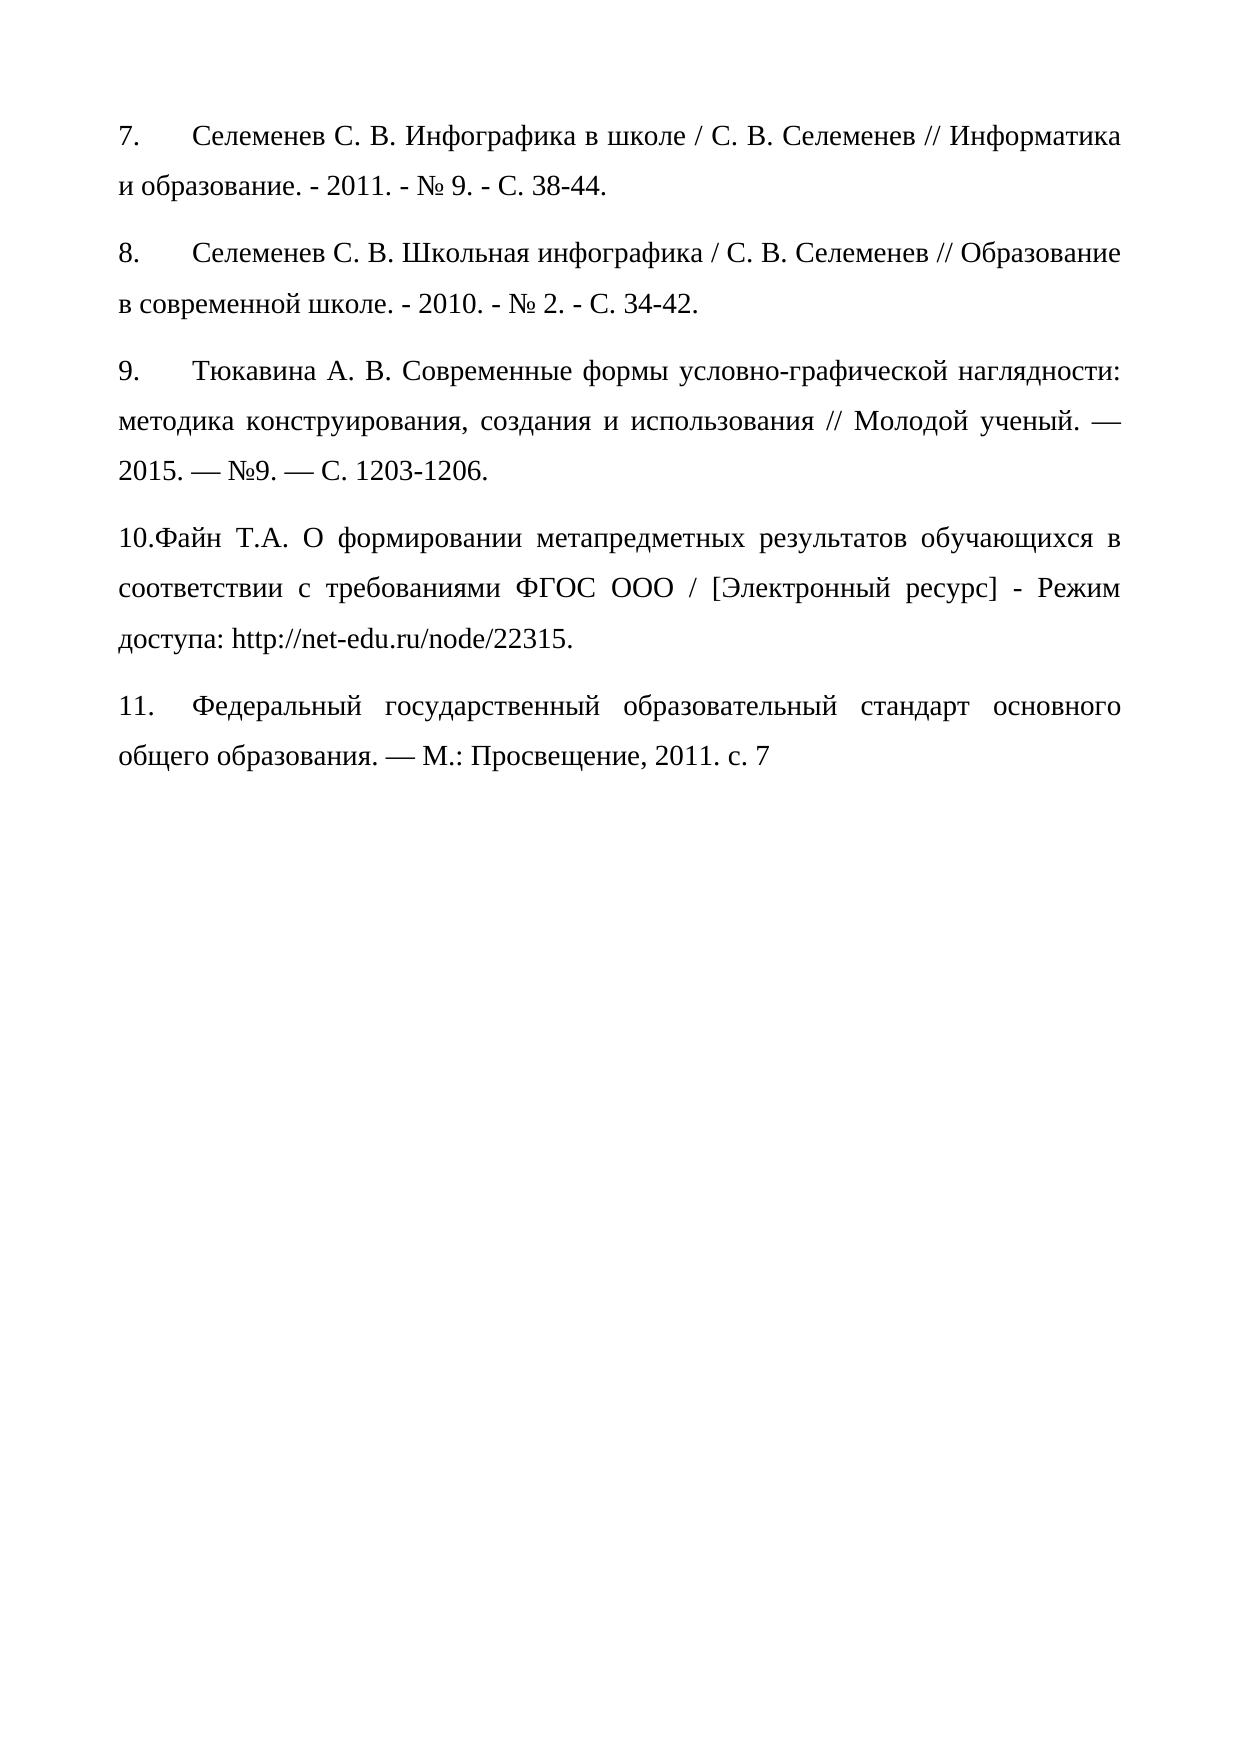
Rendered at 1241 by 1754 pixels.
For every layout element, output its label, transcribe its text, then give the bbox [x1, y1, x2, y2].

text 11. Федеральный государственный образовательный стандарт основного общего образования. — М.: Просвещение, 2011. с. 7 [118, 688, 1122, 772]
text 7. Селеменев С. В. Инфографика в школе / С. В. Селеменев // Информатика и образование. - 2011. - № 9. - С. 38-44. [118, 118, 1122, 202]
text 9. Тюкавина А. В. Современные формы условно-графической наглядности: методика конструирования, создания и использования // Молодой ученый. — 2015. — №9. — С. 1203-1206. [118, 353, 1122, 487]
text 10.Файн Т.А. О формировании метапредметных результатов обучающихся в соответствии с требованиями ФГОС ООО / [Электронный ресурс] - Режим доступа: http://net-edu.ru/node/22315. [118, 520, 1122, 654]
text 8. Селеменев С. В. Школьная инфографика / С. В. Селеменев // Образование в современной школе. - 2010. - № 2. - С. 34-42. [118, 235, 1122, 319]
